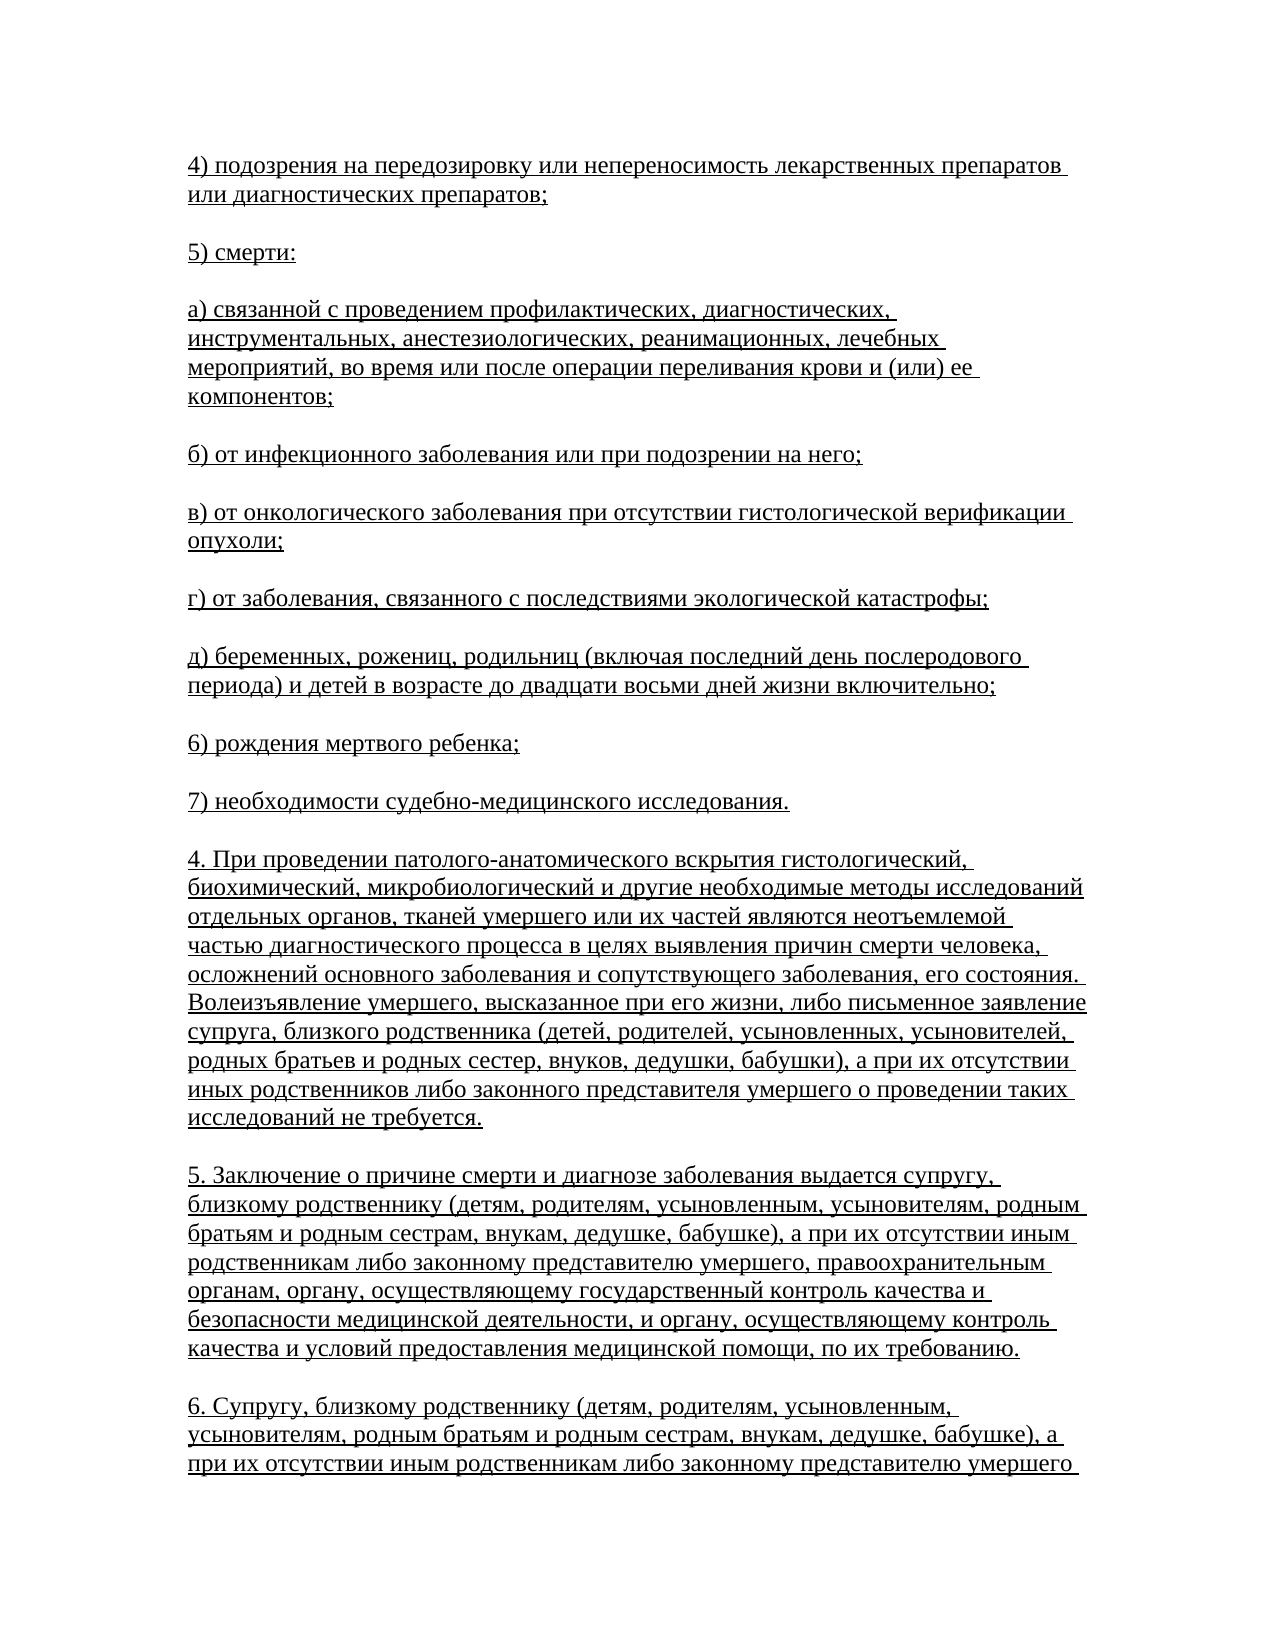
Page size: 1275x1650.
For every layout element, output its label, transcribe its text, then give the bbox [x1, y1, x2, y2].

text 6) рождения мертвого ребенка; [187, 728, 1087, 757]
text 5) смерти: [187, 237, 1087, 265]
text б) от инфекционного заболевания или при подозрении на него; [187, 439, 1087, 467]
text в) от онкологического заболевания при отсутствии гистологической верификации опухоли; [187, 497, 1087, 554]
text 5. Заключение о причине смерти и диагнозе заболевания выдается супругу, близкому родственнику (детям, родителям, усыновленным, усыновителям, родным братьям и родным сестрам, внукам, дедушке, бабушке), а при их отсутствии иным родственникам либо законному представителю умершего, правоохранительным органам, органу, осуществляющему государственный контроль качества и безопасности медицинской деятельности, и органу, осуществляющему контроль качества и условий предоставления медицинской помощи, по их требованию. [187, 1215, 1087, 1362]
text д) беременных, рожениц, родильниц (включая последний день послеродового периода) и детей в возрасте до двадцати восьми дней жизни включительно; [187, 641, 1087, 699]
text 5. Заключение о причине смерти и диагнозе заболевания выдается супругу, близкому родственнику (детям, родителям, усыновленным, усыновителям, родным братьям и родным сестрам, внукам, дедушке, бабушке), а при их отсутствии иным родственникам либо законному представителю умершего, правоохранительным органам, органу, осуществляющему государственный контроль качества и безопасности медицинской деятельности, и органу, осуществляющему контроль качества и условий предоставления медицинской помощи, по их требованию. [187, 1160, 1087, 1214]
text а) связанной с проведением профилактических, диагностических, инструментальных, анестезиологических, реанимационных, лечебных мероприятий, во время или после операции переливания крови и (или) ее компонентов; [187, 294, 1087, 409]
text г) от заболевания, связанного с последствиями экологической катастрофы; [187, 583, 1087, 612]
text 4. При проведении патолого-анатомического вскрытия гистологический, биохимический, микробиологический и другие необходимые методы исследований отдельных органов, тканей умершего или их частей являются неотъемлемой частью диагностического процесса в целях выявления причин смерти человека, осложнений основного заболевания и сопутствующего заболевания, его состояния. Волеизъявление умершего, высказанное при его жизни, либо письменное заявление супруга, близкого родственника (детей, родителей, усыновленных, усыновителей, родных братьев и родных сестер, внуков, дедушки, бабушки), а при их отсутствии иных родственников либо законного представителя умершего о проведении таких исследований не требуется. [187, 844, 1087, 1012]
text 7) необходимости судебно-медицинского исследования. [187, 786, 1087, 814]
text 4. При проведении патолого-анатомического вскрытия гистологический, биохимический, микробиологический и другие необходимые методы исследований отдельных органов, тканей умершего или их частей являются неотъемлемой частью диагностического процесса в целях выявления причин смерти человека, осложнений основного заболевания и сопутствующего заболевания, его состояния. Волеизъявление умершего, высказанное при его жизни, либо письменное заявление супруга, близкого родственника (детей, родителей, усыновленных, усыновителей, родных братьев и родных сестер, внуков, дедушки, бабушки), а при их отсутствии иных родственников либо законного представителя умершего о проведении таких исследований не требуется. [187, 1013, 1087, 1131]
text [187, 1391, 1087, 1477]
text 4) подозрения на передозировку или непереносимость лекарственных препаратов или диагностических препаратов; [187, 150, 1087, 207]
